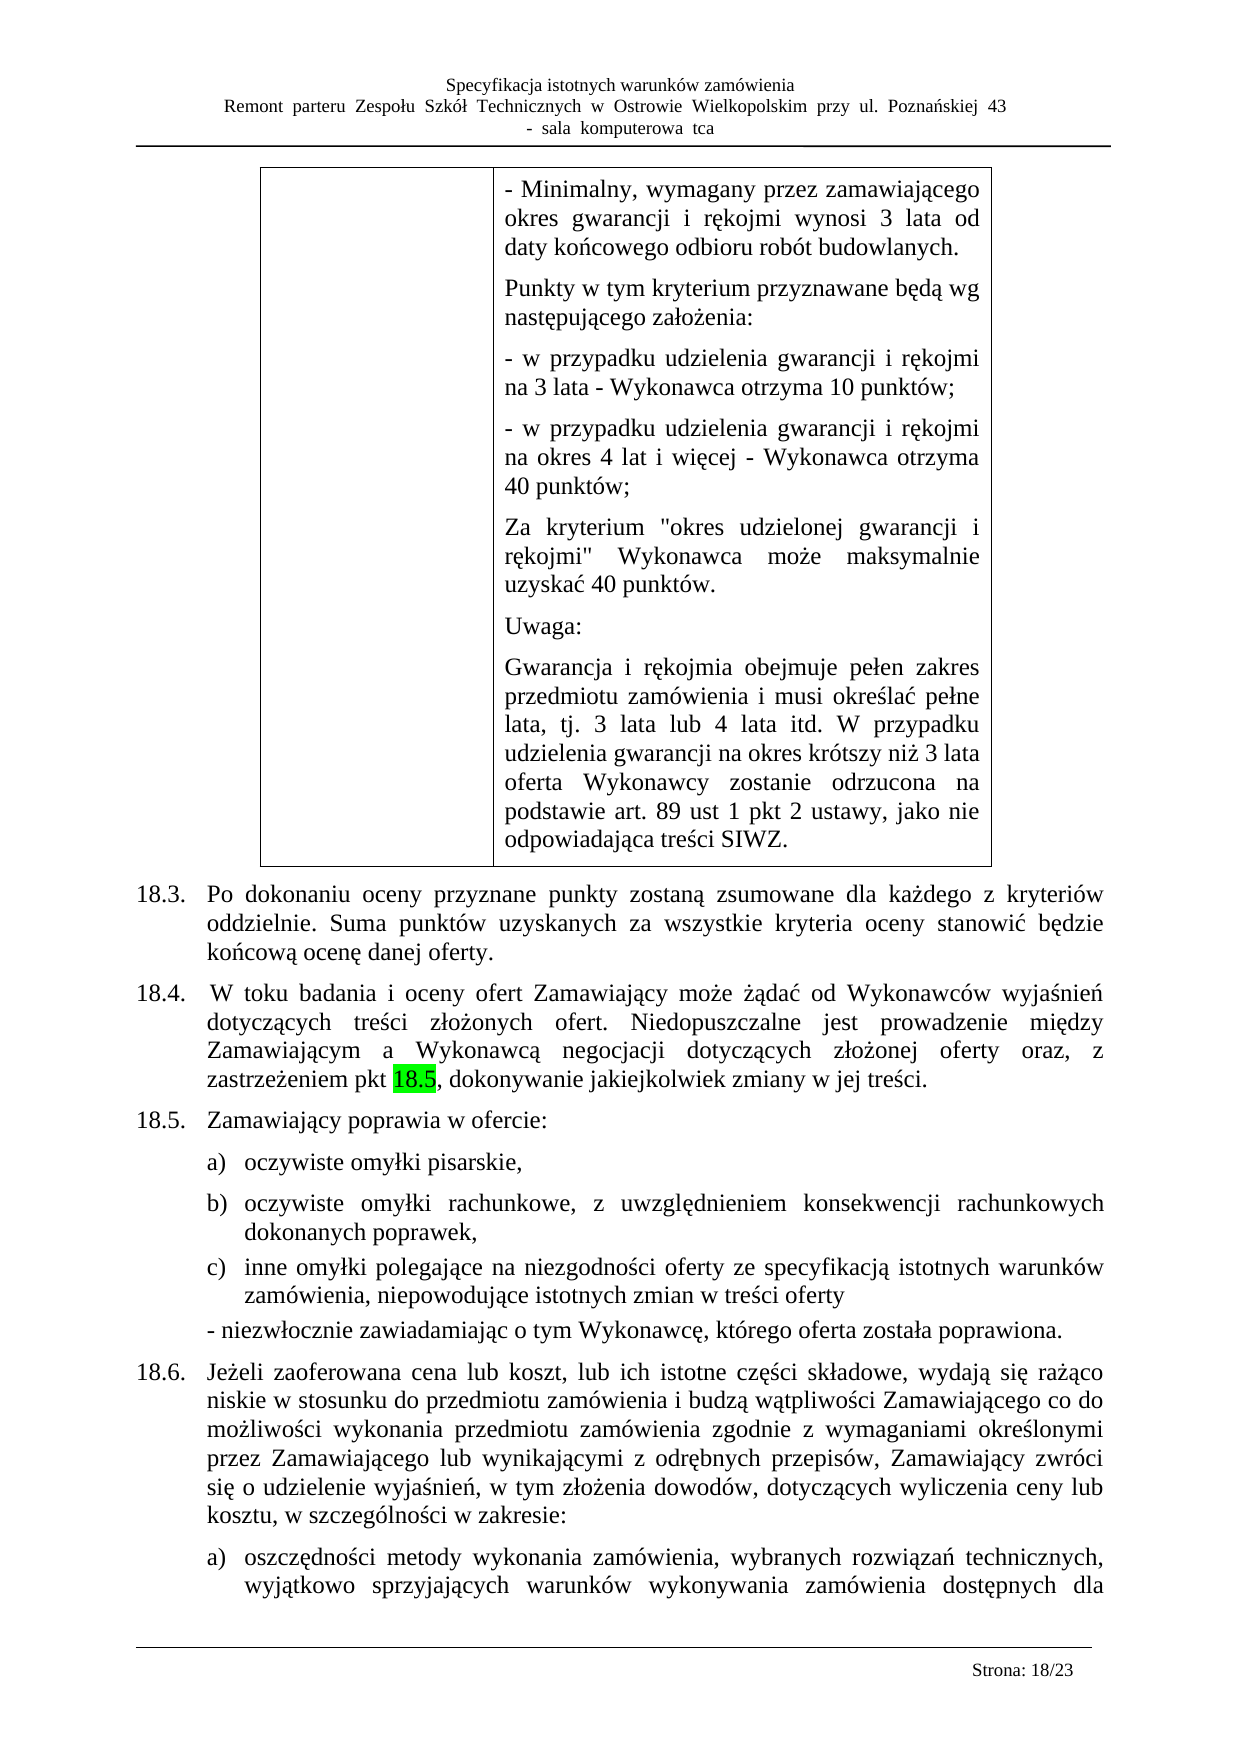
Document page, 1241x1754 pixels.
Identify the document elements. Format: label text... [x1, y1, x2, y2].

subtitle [207, 1542, 1104, 1599]
subtitle - niezwłocznie zawiadamiając o tym Wykonawcę, którego oferta została poprawiona. [207, 1316, 1104, 1344]
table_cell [494, 168, 991, 866]
subtitle oczywiste omyłki rachunkowe, z uwzględnieniem konsekwencji rachunkowych dokonanych poprawek, [207, 1188, 1104, 1246]
subtitle Po dokonaniu oceny przyznane punkty zostaną zsumowane dla każdego z kryteriów oddzielnie. Suma punktów uzyskanych za wszystkie kryteria oceny stanowić będzie końcową ocenę danej oferty. [136, 879, 1104, 966]
subtitle Zamawiający poprawia w ofercie: [136, 1106, 1104, 1134]
subtitle oczywiste omyłki pisarskie, [207, 1147, 1104, 1176]
subtitle inne omyłki polegające na niezgodności oferty ze specyfikacją istotnych warunków zamówienia, niepowodujące istotnych zmian w treści oferty [207, 1252, 1104, 1309]
subtitle Jeżeli zaoferowana cena lub koszt, lub ich istotne części składowe, wydają się rażąco niskie w stosunku do przedmiotu zamówienia i budzą wątpliwości Zamawiającego co do możliwości wykonania przedmiotu zamówienia zgodnie z wymaganiami określonymi przez Zamawiającego lub wynikającymi z odrębnych przepisów, Zamawiający zwróci się o udzielenie wyjaśnień, w tym złożenia dowodów, dotyczących wyliczenia ceny lub kosztu, w szczególności w zakresie: [136, 1357, 1104, 1529]
table_cell 2 [261, 168, 493, 866]
subtitle W toku badania i oceny ofert Zamawiający może żądać od Wykonawców wyjaśnień dotyczących treści złożonych ofert. Niedopuszczalne jest prowadzenie między Zamawiającym a Wykonawcą negocjacji dotyczących złożonej oferty oraz, z zastrzeżeniem pkt 18.5, dokonywanie jakiejkolwiek zmiany w jej treści. [136, 978, 1104, 1093]
